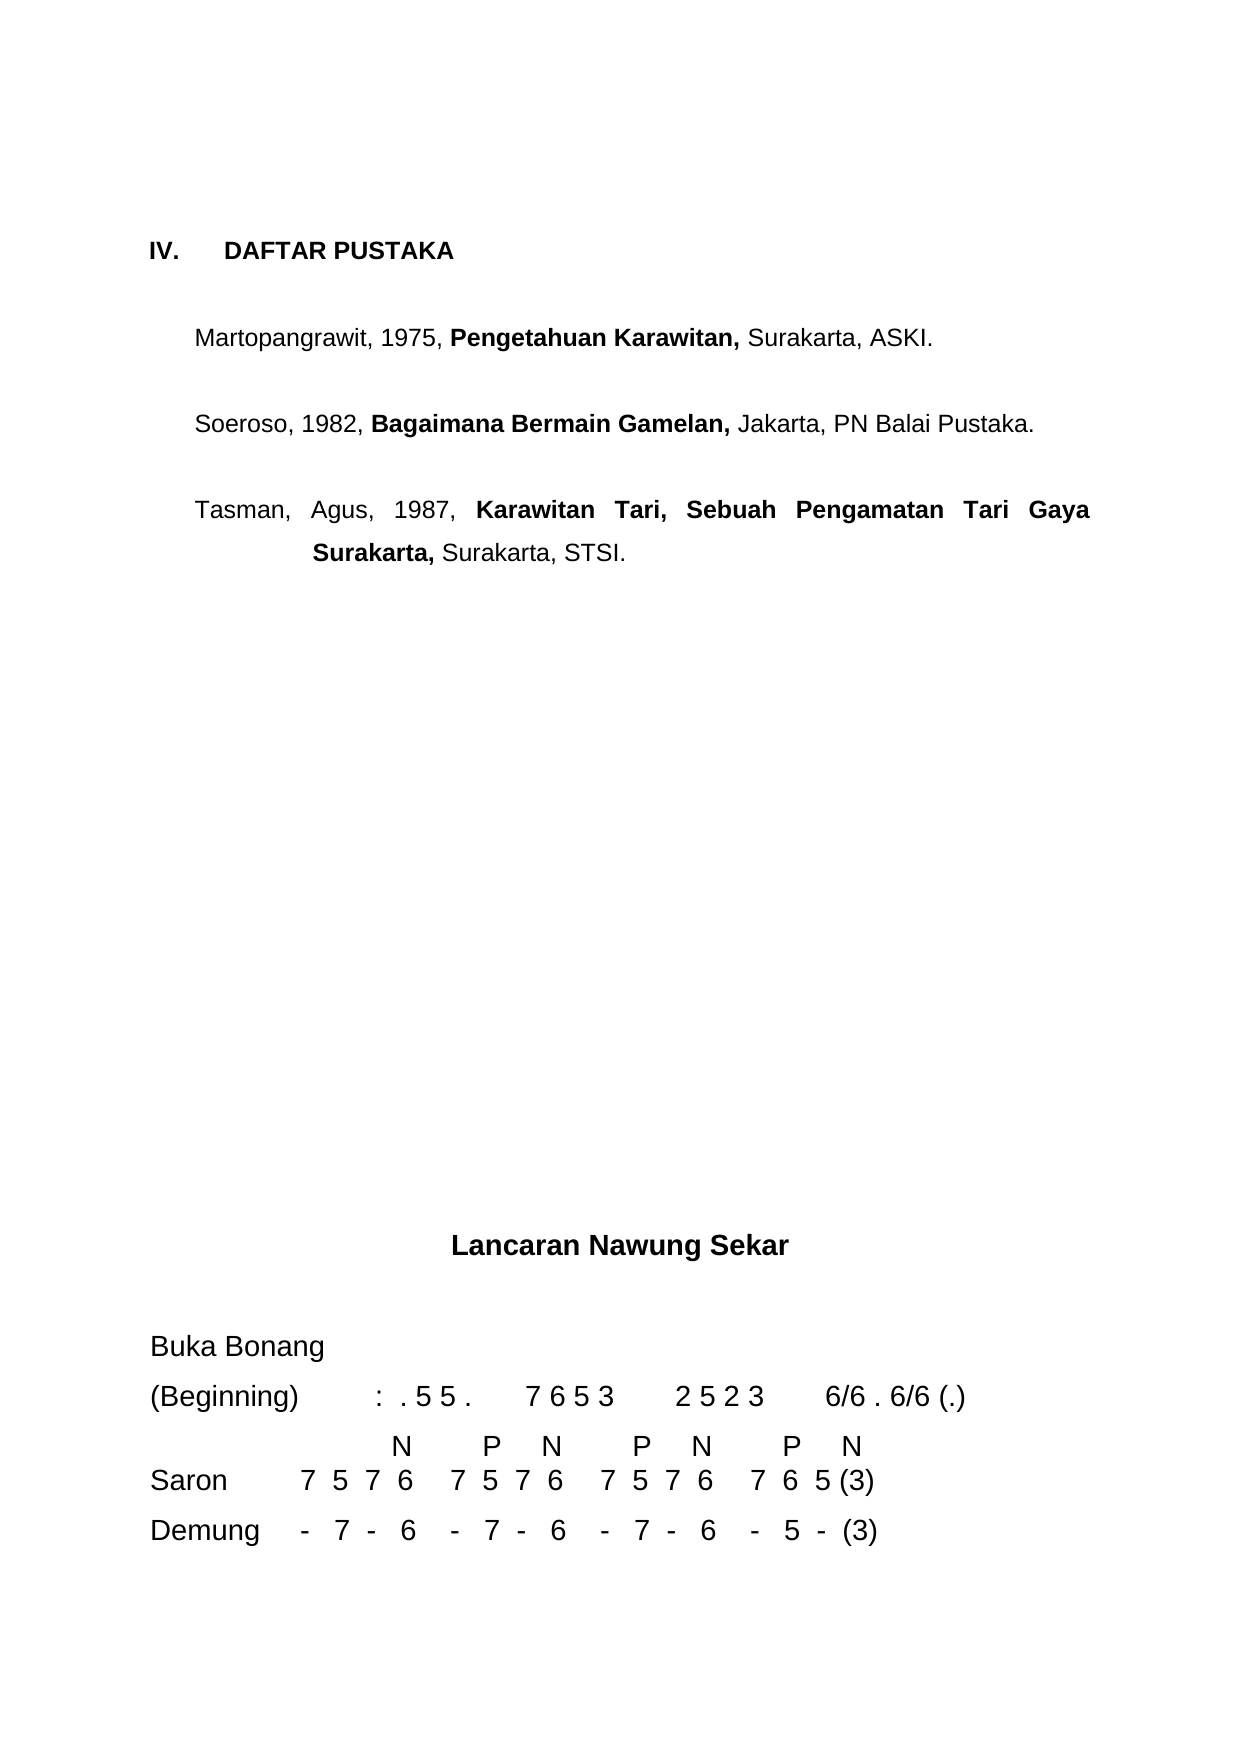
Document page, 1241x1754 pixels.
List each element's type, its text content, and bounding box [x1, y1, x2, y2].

list DAFTAR PUSTAKA [149, 236, 1090, 265]
text Soeroso, 1982, Bagaimana Bermain Gamelan, Jakarta, PN Balai Pustaka. [194, 409, 1090, 437]
text Buka Bonang [150, 1329, 1090, 1362]
text Saron 7 5 7 6 7 5 7 6 7 5 7 6 7 6 5 (3) [150, 1463, 1090, 1496]
text Demung - 7 - 6 - 7 - 6 - 7 - 6 - 5 - (3) [150, 1513, 1090, 1547]
text Lancaran Nawung Sekar [150, 1228, 1090, 1262]
text (Beginning) : . 5 5 . 7 6 5 3 2 5 2 3 6/6 . 6/6 (.) [150, 1379, 1090, 1413]
text Martopangrawit, 1975, Pengetahuan Karawitan, Surakarta, ASKI. [194, 322, 1090, 351]
text Tasman, Agus, 1987, Karawitan Tari, Sebuah Pengamatan Tari Gaya Surakarta, Surakarta, STSI. [194, 495, 1090, 567]
text N P N P N P N [150, 1429, 1090, 1463]
